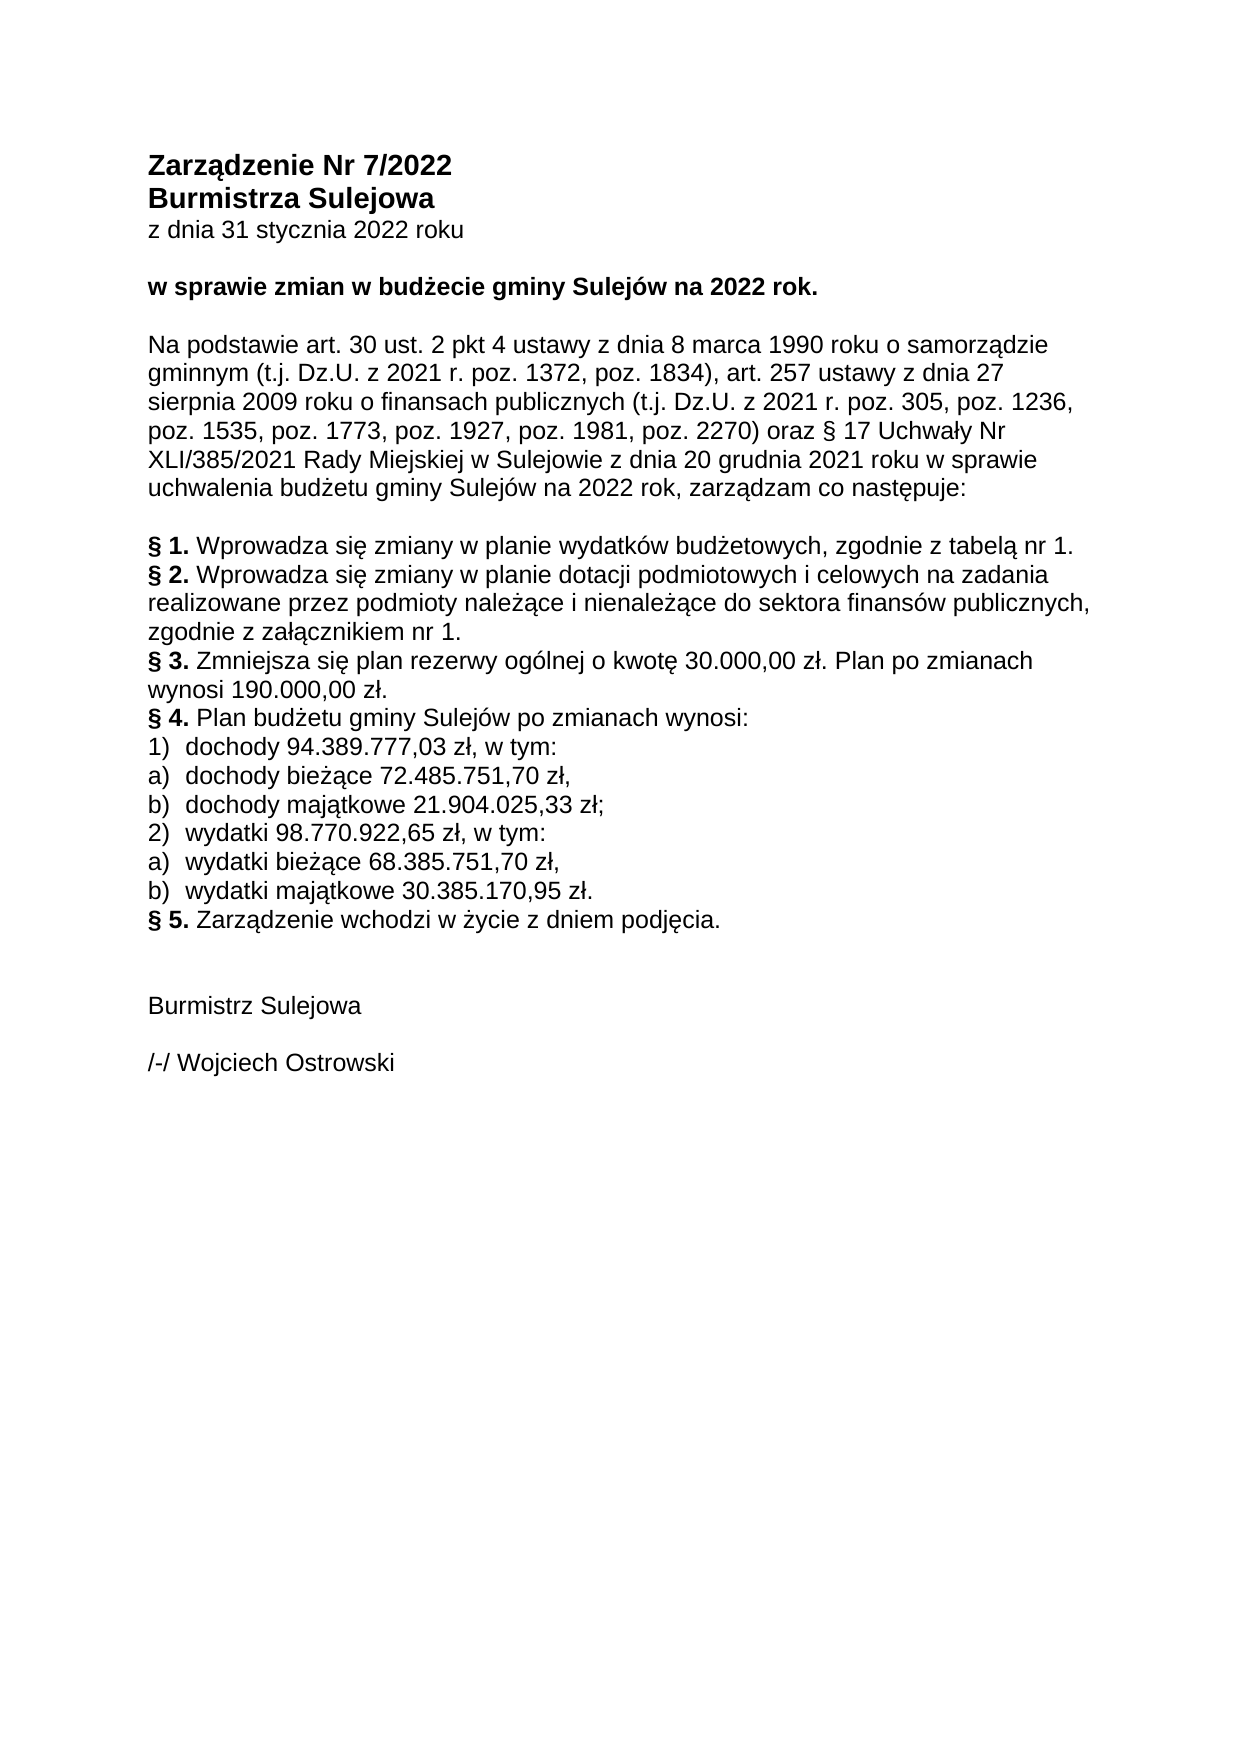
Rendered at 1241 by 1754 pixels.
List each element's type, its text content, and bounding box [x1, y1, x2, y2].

subtitle Burmistrza Sulejowa [148, 181, 1093, 215]
text § 5. Zarządzenie wchodzi w życie z dniem podjęcia. [148, 905, 1093, 933]
subtitle z dnia 31 stycznia 2022 roku [148, 215, 1093, 243]
text Burmistrz Sulejowa [148, 991, 1093, 1020]
list wydatki 98.770.922,65 zł, w tym: [148, 818, 1093, 847]
text § 3. Zmniejsza się plan rezerwy ogólnej o kwotę 30.000,00 zł. Plan po zmianach wynosi 190.000,00 zł. [148, 646, 1093, 703]
text § 2. Wprowadza się zmiany w planie dotacji podmiotowych i celowych na zadania realizowane przez podmioty należące i nienależące do sektora finansów publicznych, zgodnie z załącznikiem nr 1. [148, 560, 1093, 646]
list dochody majątkowe 21.904.025,33 zł; [148, 790, 1093, 818]
text Na podstawie art. 30 ust. 2 pkt 4 ustawy z dnia 8 marca 1990 roku o samorządzie gminnym (t.j. Dz.U. z 2021 r. poz. 1372, poz. 1834), art. 257 ustawy z dnia 27 sierpnia 2009 roku o finansach publicznych (t.j. Dz.U. z 2021 r. poz. 305, poz. 1236, poz. 1535, poz. 1773, poz. 1927, poz. 1981, poz. 2270) oraz § 17 Uchwały Nr XLI/385/2021 Rady Miejskiej w Sulejowie z dnia 20 grudnia 2021 roku w sprawie uchwalenia budżetu gminy Sulejów na 2022 rok, zarządzam co następuje: [148, 330, 1093, 502]
list wydatki bieżące 68.385.751,70 zł, [148, 847, 1093, 876]
text w sprawie zmian w budżecie gminy Sulejów na 2022 rok. [148, 272, 1093, 301]
list dochody bieżące 72.485.751,70 zł, [148, 761, 1093, 790]
text § 1. Wprowadza się zmiany w planie wydatków budżetowych, zgodnie z tabelą nr 1. [148, 531, 1093, 560]
text /-/ Wojciech Ostrowski [148, 1048, 1093, 1077]
list wydatki majątkowe 30.385.170,95 zł. [148, 876, 1093, 905]
list dochody 94.389.777,03 zł, w tym: [148, 732, 1093, 761]
title Zarządzenie Nr 7/2022 [148, 148, 1093, 181]
text § 4. Plan budżetu gminy Sulejów po zmianach wynosi: [148, 703, 1093, 732]
